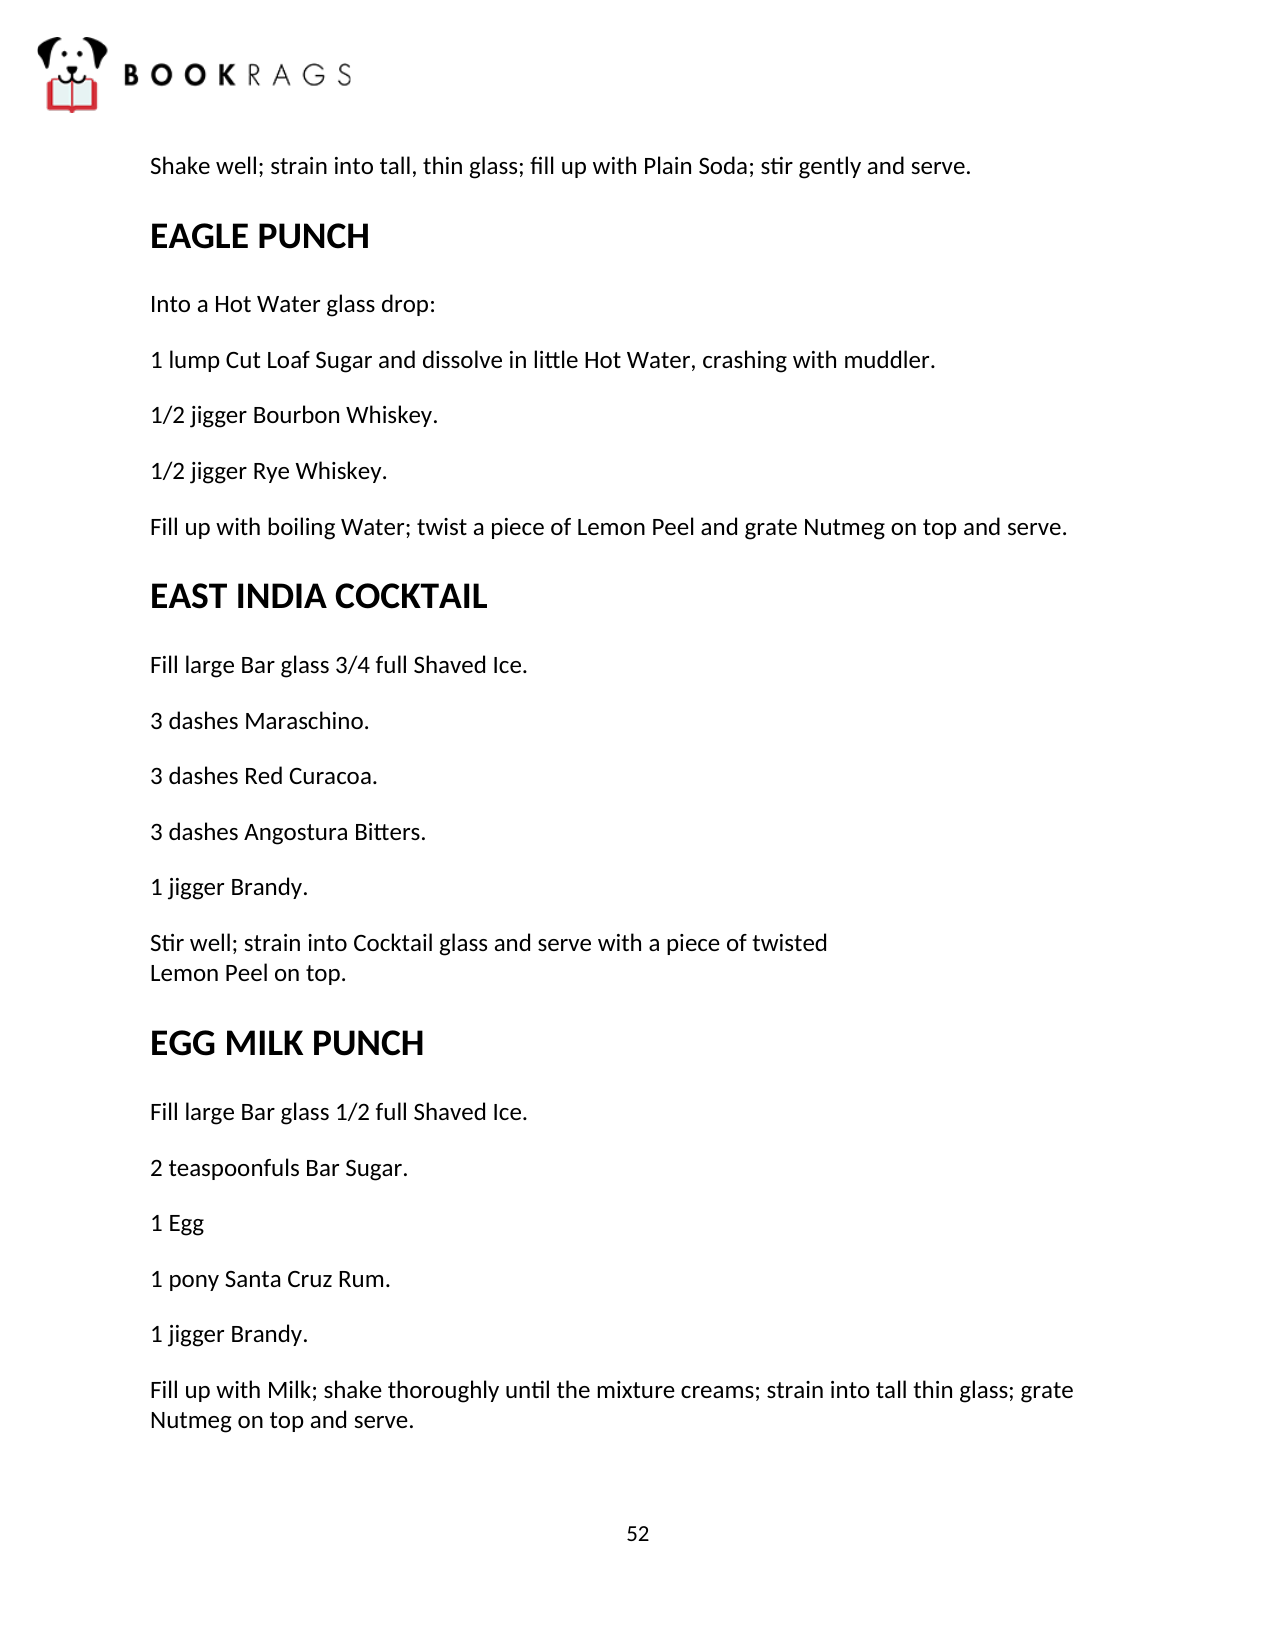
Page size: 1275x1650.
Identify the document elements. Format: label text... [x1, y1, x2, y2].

text 2 teaspoonfuls Bar Sugar. [150, 1152, 1125, 1182]
text EGG MILK PUNCH [150, 1019, 1125, 1065]
text Shake well; strain into tall, thin glass; fill up with Plain Soda; stir gently and serve. [150, 150, 1125, 181]
text EAGLE PUNCH [150, 212, 1125, 257]
text 1 jigger Brandy. [150, 871, 1125, 902]
text 1 Egg [150, 1207, 1125, 1238]
text 1 lump Cut Loaf Sugar and dissolve in little Hot Water, crashing with muddler. [150, 344, 1125, 375]
text 1/2 jigger Bourbon Whiskey. [150, 400, 1125, 430]
text 3 dashes Maraschino. [150, 705, 1125, 735]
text Fill up with boiling Water; twist a piece of Lemon Peel and grate Nutmeg on top and serve. [150, 511, 1125, 541]
text Stir well; strain into Cocktail glass and serve with a piece of twisted Lemon Peel on top. [150, 927, 1125, 988]
text 1/2 jigger Rye Whiskey. [150, 455, 1125, 486]
text Into a Hot Water glass drop: [150, 289, 1125, 319]
text 1 jigger Brandy. [150, 1318, 1125, 1349]
text 1 pony Santa Cruz Rum. [150, 1263, 1125, 1293]
text Fill up with Milk; shake thoroughly until the mixture creams; strain into tall thin glass; grate Nutmeg on top and serve. [150, 1374, 1125, 1435]
picture [37, 37, 351, 113]
text 3 dashes Red Curacoa. [150, 760, 1125, 791]
text Fill large Bar glass 1/2 full Shaved Ice. [150, 1096, 1125, 1127]
text Fill large Bar glass 3/4 full Shaved Ice. [150, 649, 1125, 680]
text 3 dashes Angostura Bitters. [150, 816, 1125, 846]
text EAST INDIA COCKTAIL [150, 572, 1125, 618]
